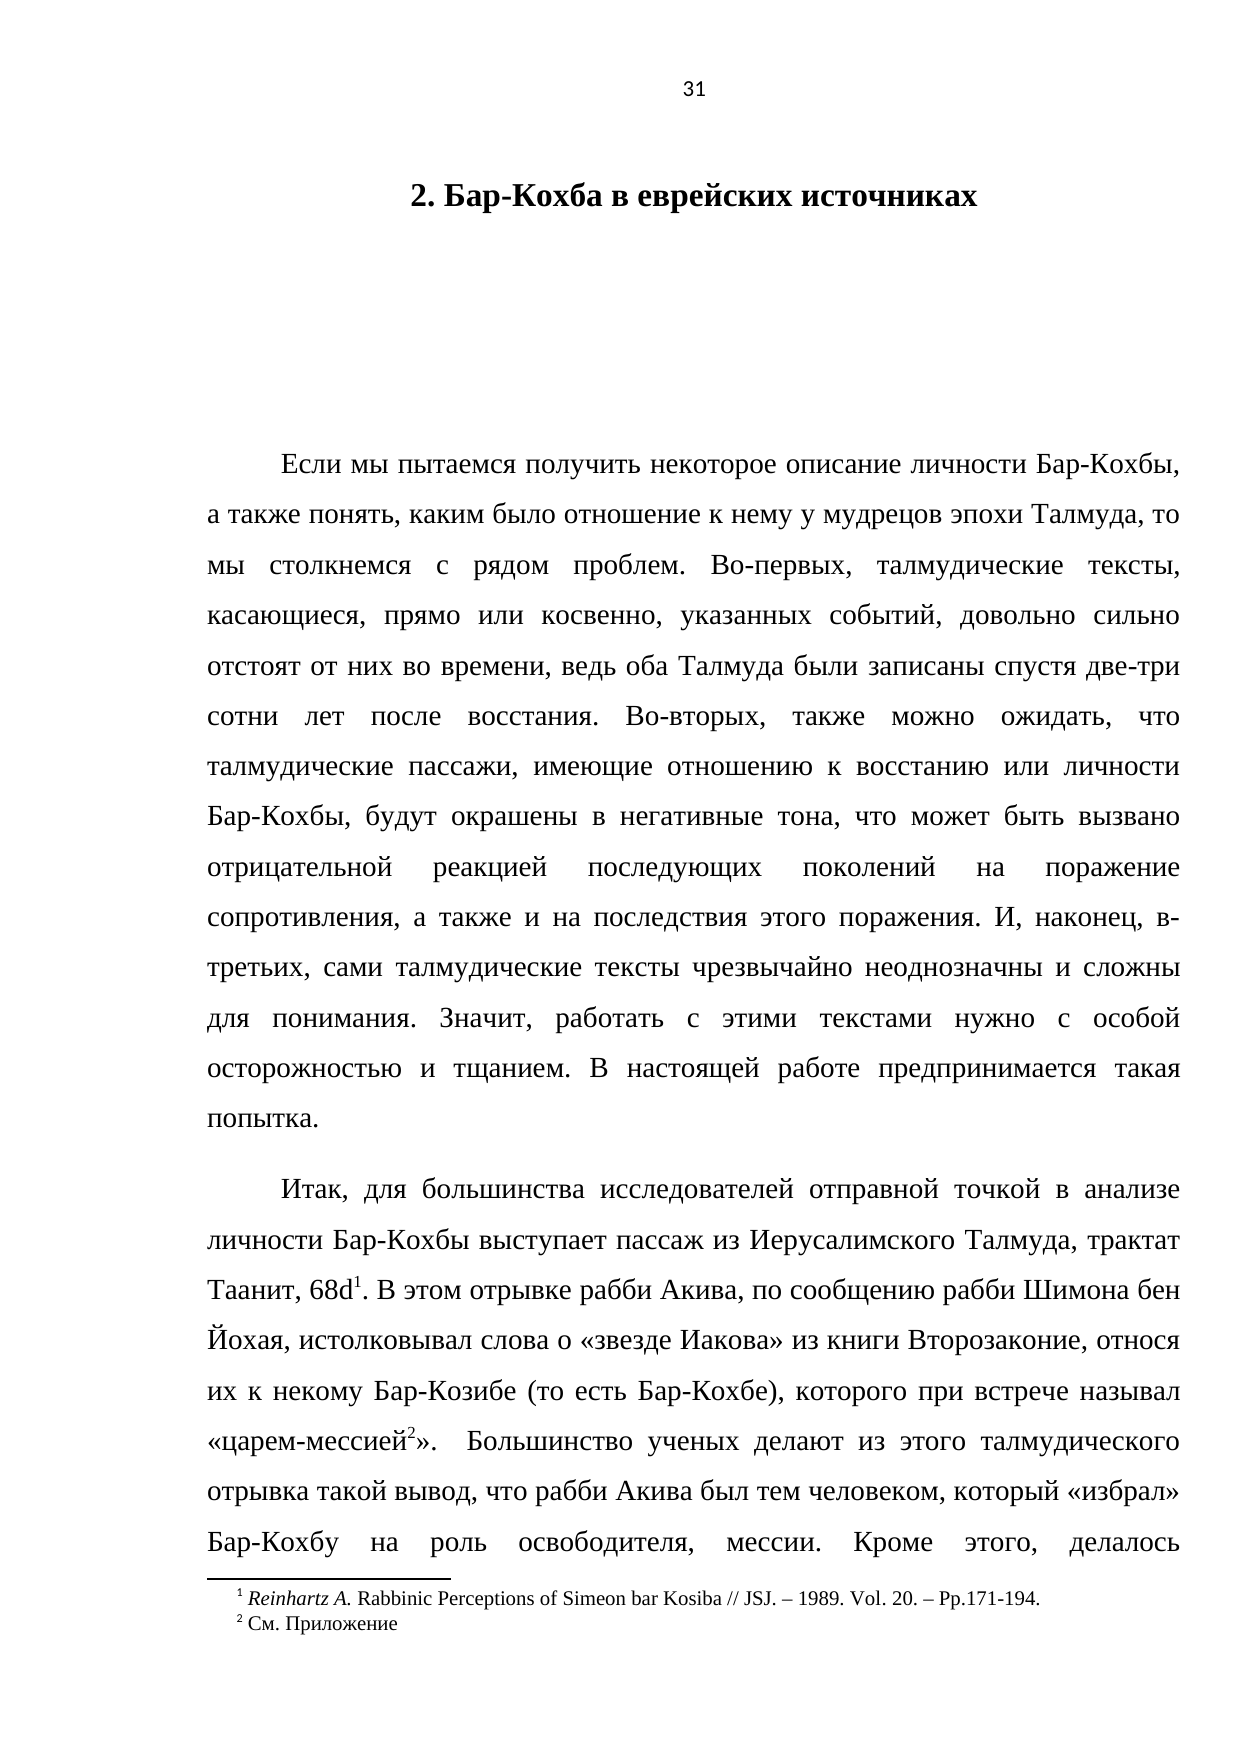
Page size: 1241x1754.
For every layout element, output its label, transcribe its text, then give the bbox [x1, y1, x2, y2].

subtitle 2. Бар-Кохба в еврейских источниках [207, 175, 1181, 214]
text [207, 1172, 1181, 1557]
text Если мы пытаемся получить некоторое описание личности Бар-Кохбы, а также понять, каким было отношение к нему у мудрецов эпохи Талмуда, то мы столкнемся с рядом проблем. Во-первых, талмудические тексты, касающиеся, прямо или косвенно, указанных событий, довольно сильно отстоят от них во времени, ведь оба Талмуда были записаны спустя две-три сотни лет после восстания. Во-вторых, также можно ожидать, что талмудические пассажи, имеющие отношению к восстанию или личности Бар-Кохбы, будут окрашены в негативные тона, что может быть вызвано отрицательной реакцией последующих поколений на поражение сопротивления, а также и на последствия этого поражения. И, наконец, в-третьих, сами талмудические тексты чрезвычайно неоднозначны и сложны для понимания. Значит, работать с этими текстами нужно с особой осторожностью и тщанием. В настоящей работе предпринимается такая попытка. [207, 446, 1181, 1134]
